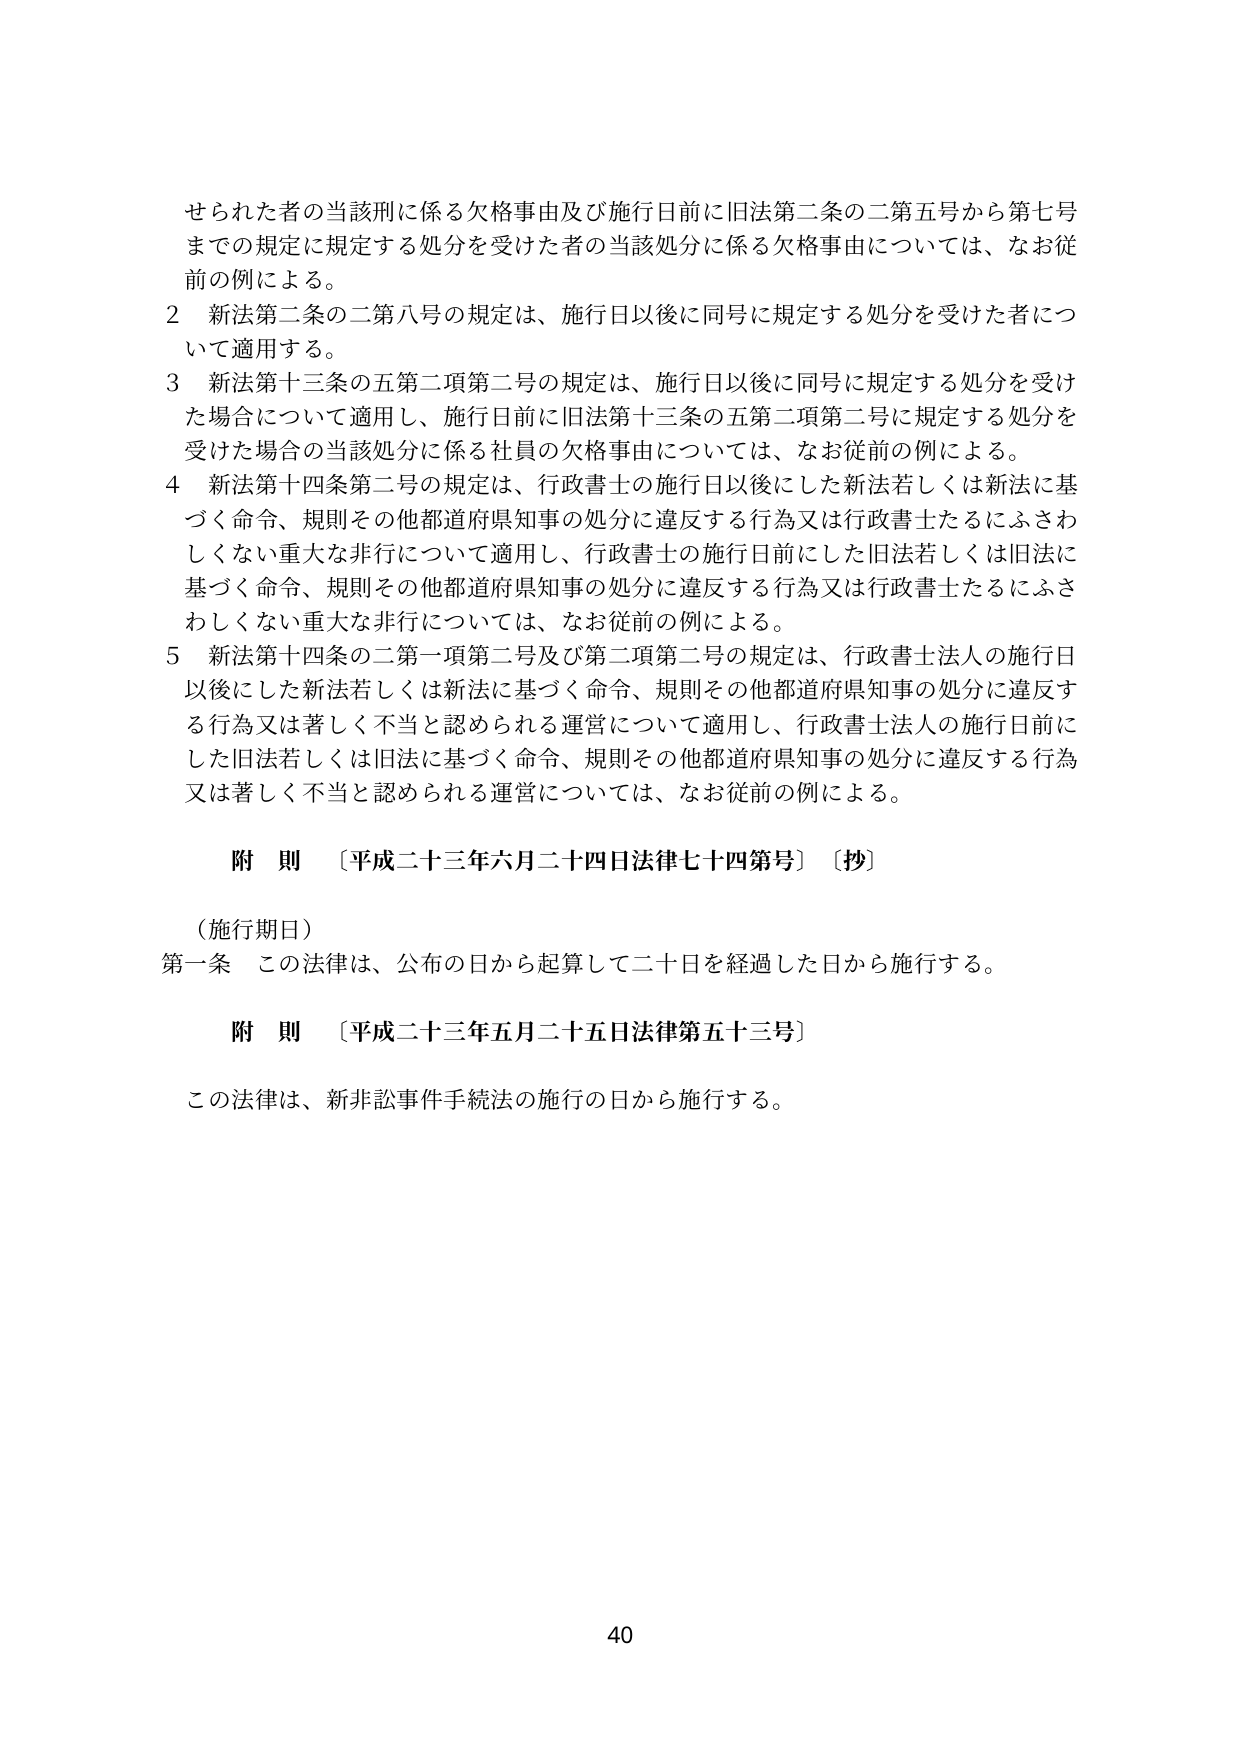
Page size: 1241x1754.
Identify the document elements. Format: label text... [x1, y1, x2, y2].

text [161, 194, 1079, 296]
text ４ 新法第十四条第二号の規定は、行政書士の施行日以後にした新法若しくは新法に基づく命令、規則その他都道府県知事の処分に違反する行為又は行政書士たるにふさわしくない重大な非行について適用し、行政書士の施行日前にした旧法若しくは旧法に基づく命令、規則その他都道府県知事の処分に違反する行為又は行政書士たるにふさわしくない重大な非行については、なお従前の例による。 [161, 467, 1079, 638]
text 附 則 〔平成二十三年五月二十五日法律第五十三号〕 [230, 1014, 1079, 1048]
text この法律は、新非訟事件手続法の施行の日から施行する。 [161, 1082, 1079, 1116]
text ３ 新法第十三条の五第二項第二号の規定は、施行日以後に同号に規定する処分を受けた場合について適用し、施行日前に旧法第十三条の五第二項第二号に規定する処分を受けた場合の当該処分に係る社員の欠格事由については、なお従前の例による。 [161, 364, 1079, 467]
text ５ 新法第十四条の二第一項第二号及び第二項第二号の規定は、行政書士法人の施行日以後にした新法若しくは新法に基づく命令、規則その他都道府県知事の処分に違反する行為又は著しく不当と認められる運営について適用し、行政書士法人の施行日前にした旧法若しくは旧法に基づく命令、規則その他都道府県知事の処分に違反する行為又は著しく不当と認められる運営については、なお従前の例による。 [161, 638, 1079, 809]
text 附 則 〔平成二十三年六月二十四日法律七十四第号〕〔抄〕 [230, 843, 1079, 877]
text 第一条 この法律は、公布の日から起算して二十日を経過した日から施行する。 [161, 945, 1079, 979]
text （施行期日） [184, 911, 1079, 945]
text ２ 新法第二条の二第八号の規定は、施行日以後に同号に規定する処分を受けた者について適用する。 [161, 296, 1079, 364]
